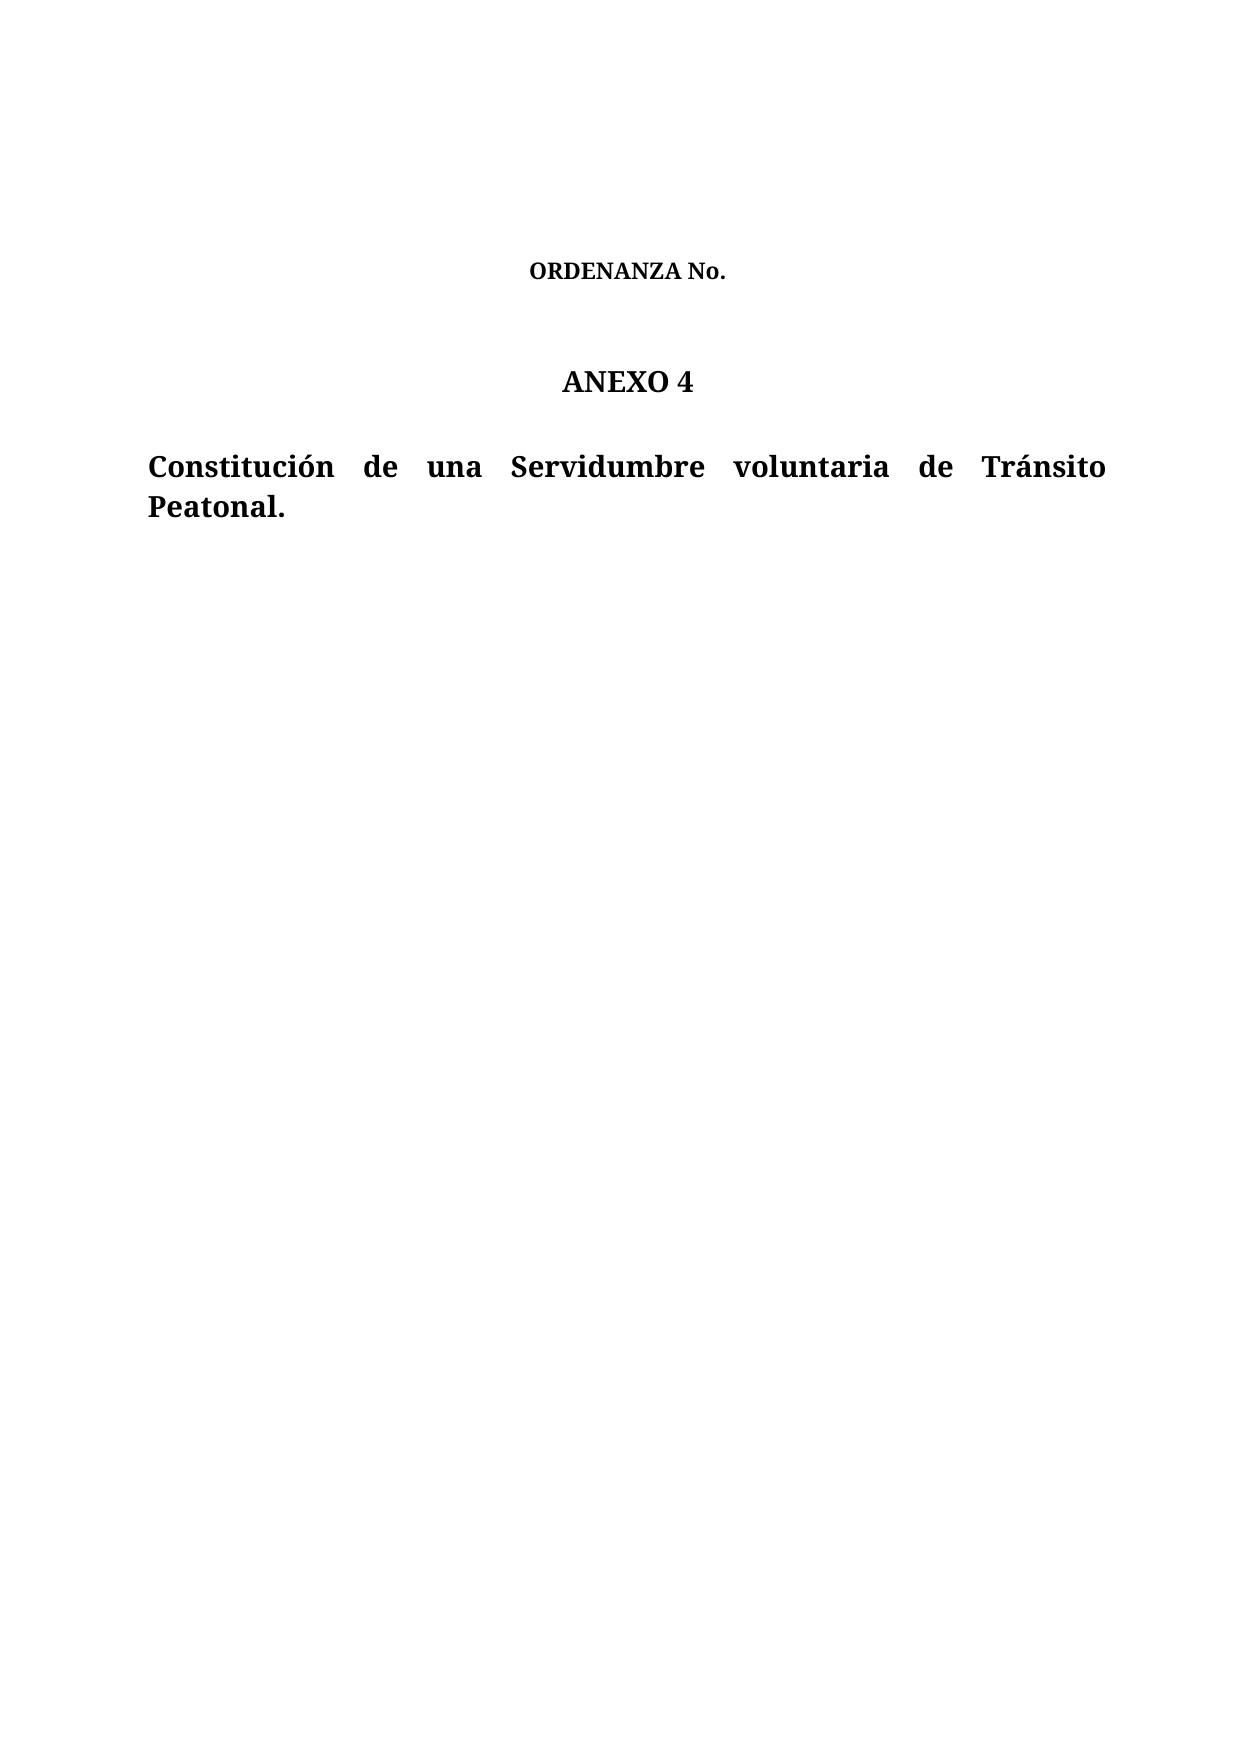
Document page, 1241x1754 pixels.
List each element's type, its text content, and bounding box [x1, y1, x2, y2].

text ANEXO 4 [148, 361, 1107, 401]
text Constitución de una Servidumbre voluntaria de Tránsito Peatonal. [148, 446, 1107, 526]
